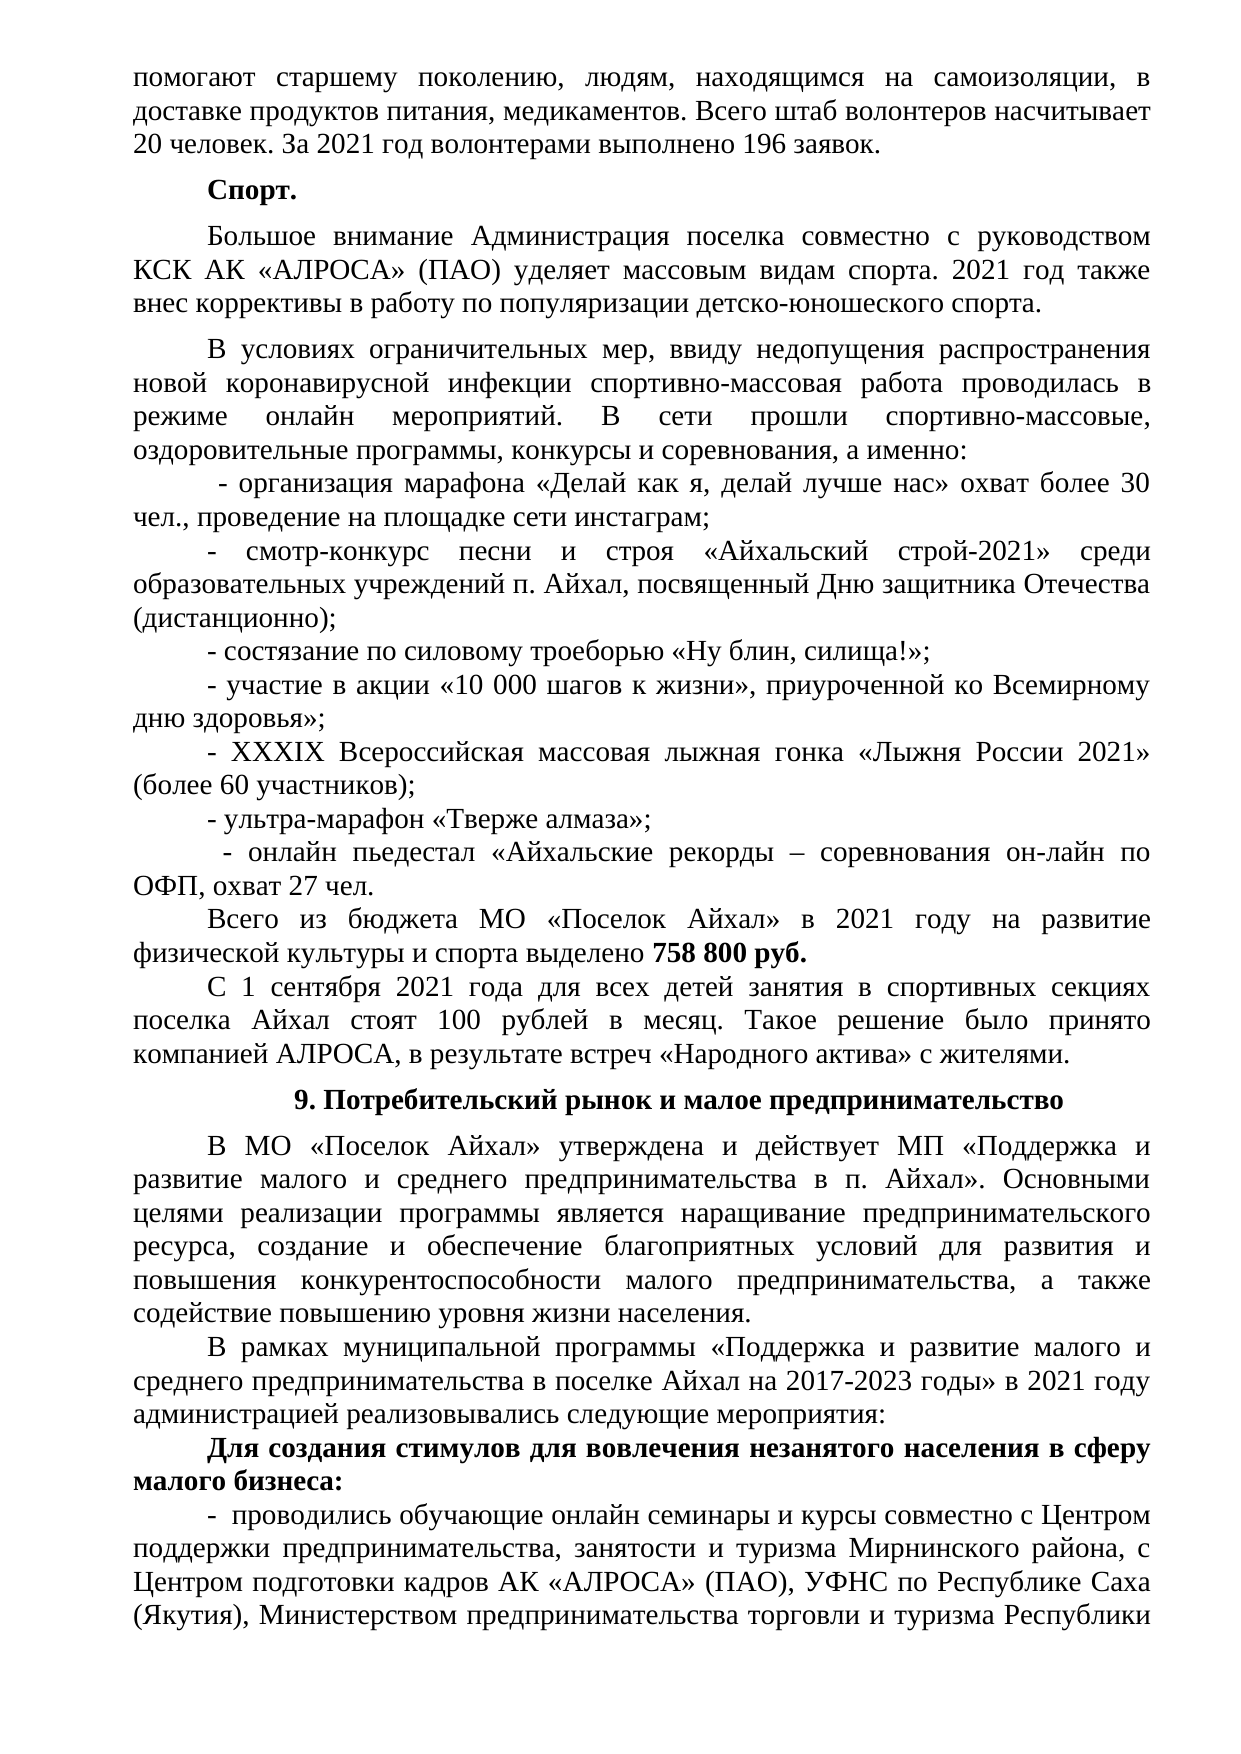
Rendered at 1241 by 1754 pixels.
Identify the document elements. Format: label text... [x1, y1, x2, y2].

text С 1 сентября 2021 года для всех детей занятия в спортивных секциях поселка Айхал стоят 100 рублей в месяц. Такое решение было принято компанией АЛРОСА, в результате встреч «Народного актива» с жителями. [133, 969, 1152, 1069]
text - онлайн пьедестал «Айхальские рекорды – соревнования он-лайн по ОФП, охват 27 чел. [133, 834, 1152, 902]
text В МО «Поселок Айхал» утверждена и действует МП «Поддержка и развитие малого и среднего предпринимательства в п. Айхал». Основными целями реализации программы является наращивание предпринимательского ресурса, создание и обеспечение благоприятных условий для развития и повышения конкурентоспособности малого предпринимательства, а также содействие повышению уровня жизни населения. [133, 1128, 1152, 1329]
text - XXXIX Всероссийская массовая лыжная гонка «Лыжня России 2021» (более 60 участников); [133, 734, 1152, 801]
text - организация марафона «Делай как я, делай лучше нас» охват более 30 чел., проведение на площадке сети инстаграм; [133, 466, 1152, 533]
text 9. Потребительский рынок и малое предпринимательство [133, 1082, 1152, 1115]
text Спорт. [133, 172, 1152, 206]
text - состязание по силовому троеборью «Ну блин, силища!»; [133, 633, 1152, 667]
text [133, 59, 1152, 160]
text - смотр-конкурс песни и строя «Айхальский строй-2021» среди образовательных учреждений п. Айхал, посвященный Дню защитника Отечества (дистанционно); [133, 533, 1152, 633]
text В рамках муниципальной программы «Поддержка и развитие малого и среднего предпринимательства в поселке Айхал на 2017-2023 годы» в 2021 году администрацией реализовывались следующие мероприятия: [133, 1329, 1152, 1430]
text Для создания стимулов для вовлечения незанятого населения в сферу малого бизнеса: [133, 1430, 1152, 1497]
text - ультра-марафон «Тверже алмаза»; [133, 801, 1152, 834]
text Всего из бюджета МО «Поселок Айхал» в 2021 году на развитие физической культуры и спорта выделено 758 800 руб. [133, 902, 1152, 969]
text Большое внимание Администрация поселка совместно с руководством КСК АК «АЛРОСА» (ПАО) уделяет массовым видам спорта. 2021 год также внес коррективы в работу по популяризации детско-юношеского спорта. [133, 218, 1152, 319]
text - участие в акции «10 000 шагов к жизни», приуроченной ко Всемирному дню здоровья»; [133, 667, 1152, 734]
text В условиях ограничительных мер, ввиду недопущения распространения новой коронавирусной инфекции спортивно-массовая работа проводилась в режиме онлайн мероприятий. В сети прошли спортивно-массовые, оздоровительные программы, конкурсы и соревнования, а именно: [133, 331, 1152, 466]
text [133, 1497, 1152, 1631]
